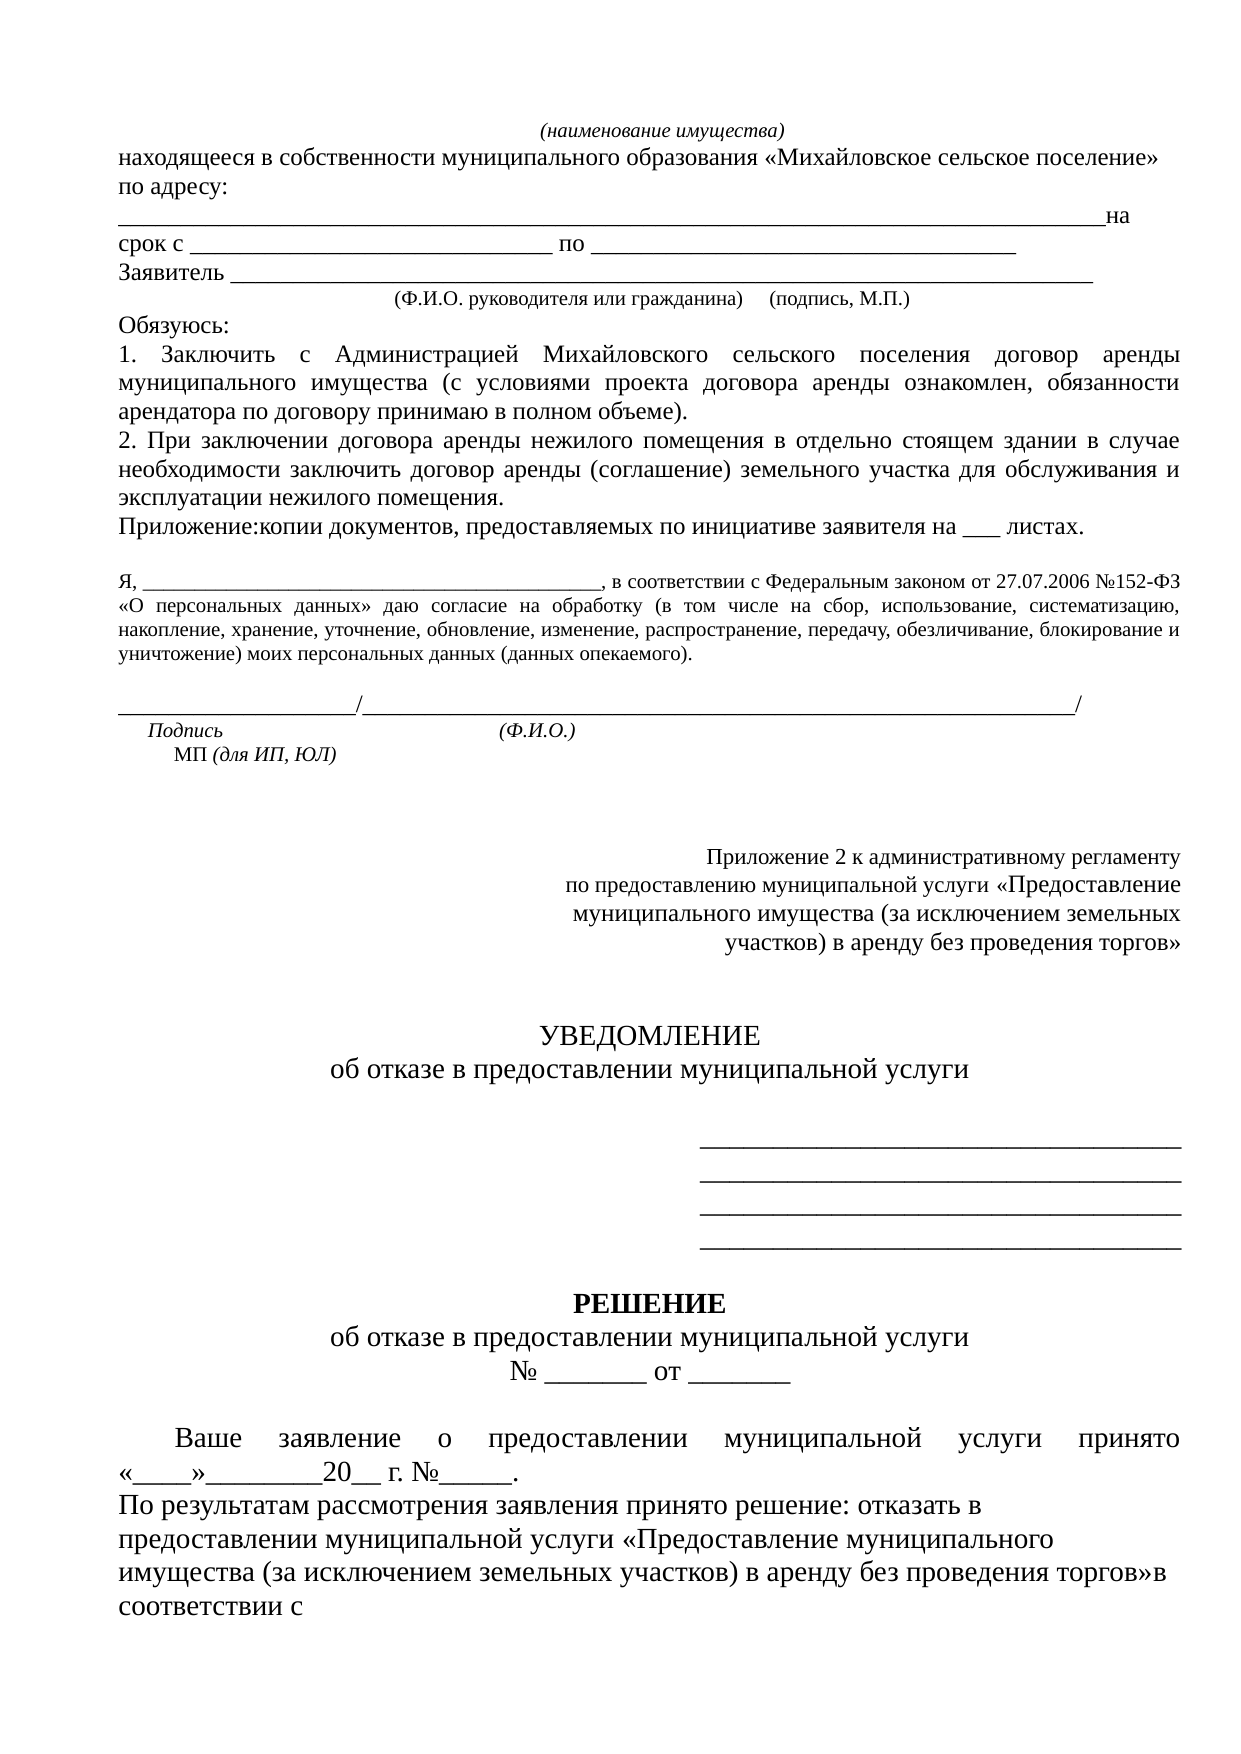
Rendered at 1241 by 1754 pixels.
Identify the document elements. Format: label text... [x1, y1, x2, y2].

text Приложение:копии документов, предоставляемых по инициативе заявителя на ___ листах. [118, 511, 1181, 540]
text муниципального имущества (за исключением земельных [118, 898, 1181, 927]
text МП (для ИП, ЮЛ) [148, 742, 1181, 766]
text _________________________________ [118, 1118, 1181, 1152]
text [118, 1487, 1181, 1621]
text Подпись (Ф.И.О.) [148, 718, 1181, 742]
text об отказе в предоставлении муниципальной услуги [118, 1319, 1181, 1353]
text об отказе в предоставлении муниципальной услуги [118, 1051, 1181, 1085]
text № _______ от _______ [118, 1353, 1181, 1387]
text 2. При заключении договора аренды нежилого помещения в отдельно стоящем здании в случае необходимости заключить договор аренды (соглашение) земельного участка для обслуживания и эксплуатации нежилого помещения. [118, 425, 1181, 511]
text по предоставлению муниципальной услуги «Предоставление [118, 869, 1181, 898]
text ___________________/_________________________________________________________/ [118, 689, 1181, 718]
text (наименование имущества) [118, 118, 1181, 142]
text _________________________________ [118, 1185, 1181, 1219]
text 1. Заключить с Администрацией Михайловского сельского поселения договор аренды муниципального имущества (с условиями проекта договора аренды ознакомлен, обязанности арендатора по договору принимаю в полном объеме). [118, 339, 1181, 425]
text _________________________________ [118, 1152, 1181, 1185]
text Обязуюсь: [118, 310, 1181, 339]
text участков) в аренду без проведения торгов» [118, 927, 1181, 955]
text Приложение 2 к административному регламенту [561, 843, 1181, 869]
text _________________________________ [118, 1219, 1181, 1252]
text Ваше заявление о предоставлении муниципальной услуги принято «____»________20__ г. №_____. [118, 1420, 1181, 1487]
text Решение [118, 1286, 1181, 1319]
text Я, ____________________________________________, в соответствии с Федеральным законом от 27.07.2006 №152-ФЗ «О персональных данных» даю согласие на обработку (в том числе на сбор, использование, систематизацию, накопление, хранение, уточнение, обновление, изменение, распространение, передачу, обезличивание, блокирование и уничтожение) моих персональных данных (данных опекаемого). [118, 569, 1181, 665]
text находящееся в собственности муниципального образования «Михайловское сельское поселение» по адресу: _______________________________________________________________________________на срок с _____________________________ по __________________________________ [118, 142, 1181, 257]
text Заявитель _____________________________________________________________________ [118, 257, 1181, 286]
text (Ф.И.О. руководителя или гражданина) (подпись, М.П.) [118, 286, 1181, 310]
text УВЕДОМЛЕНИЕ [118, 1018, 1181, 1051]
